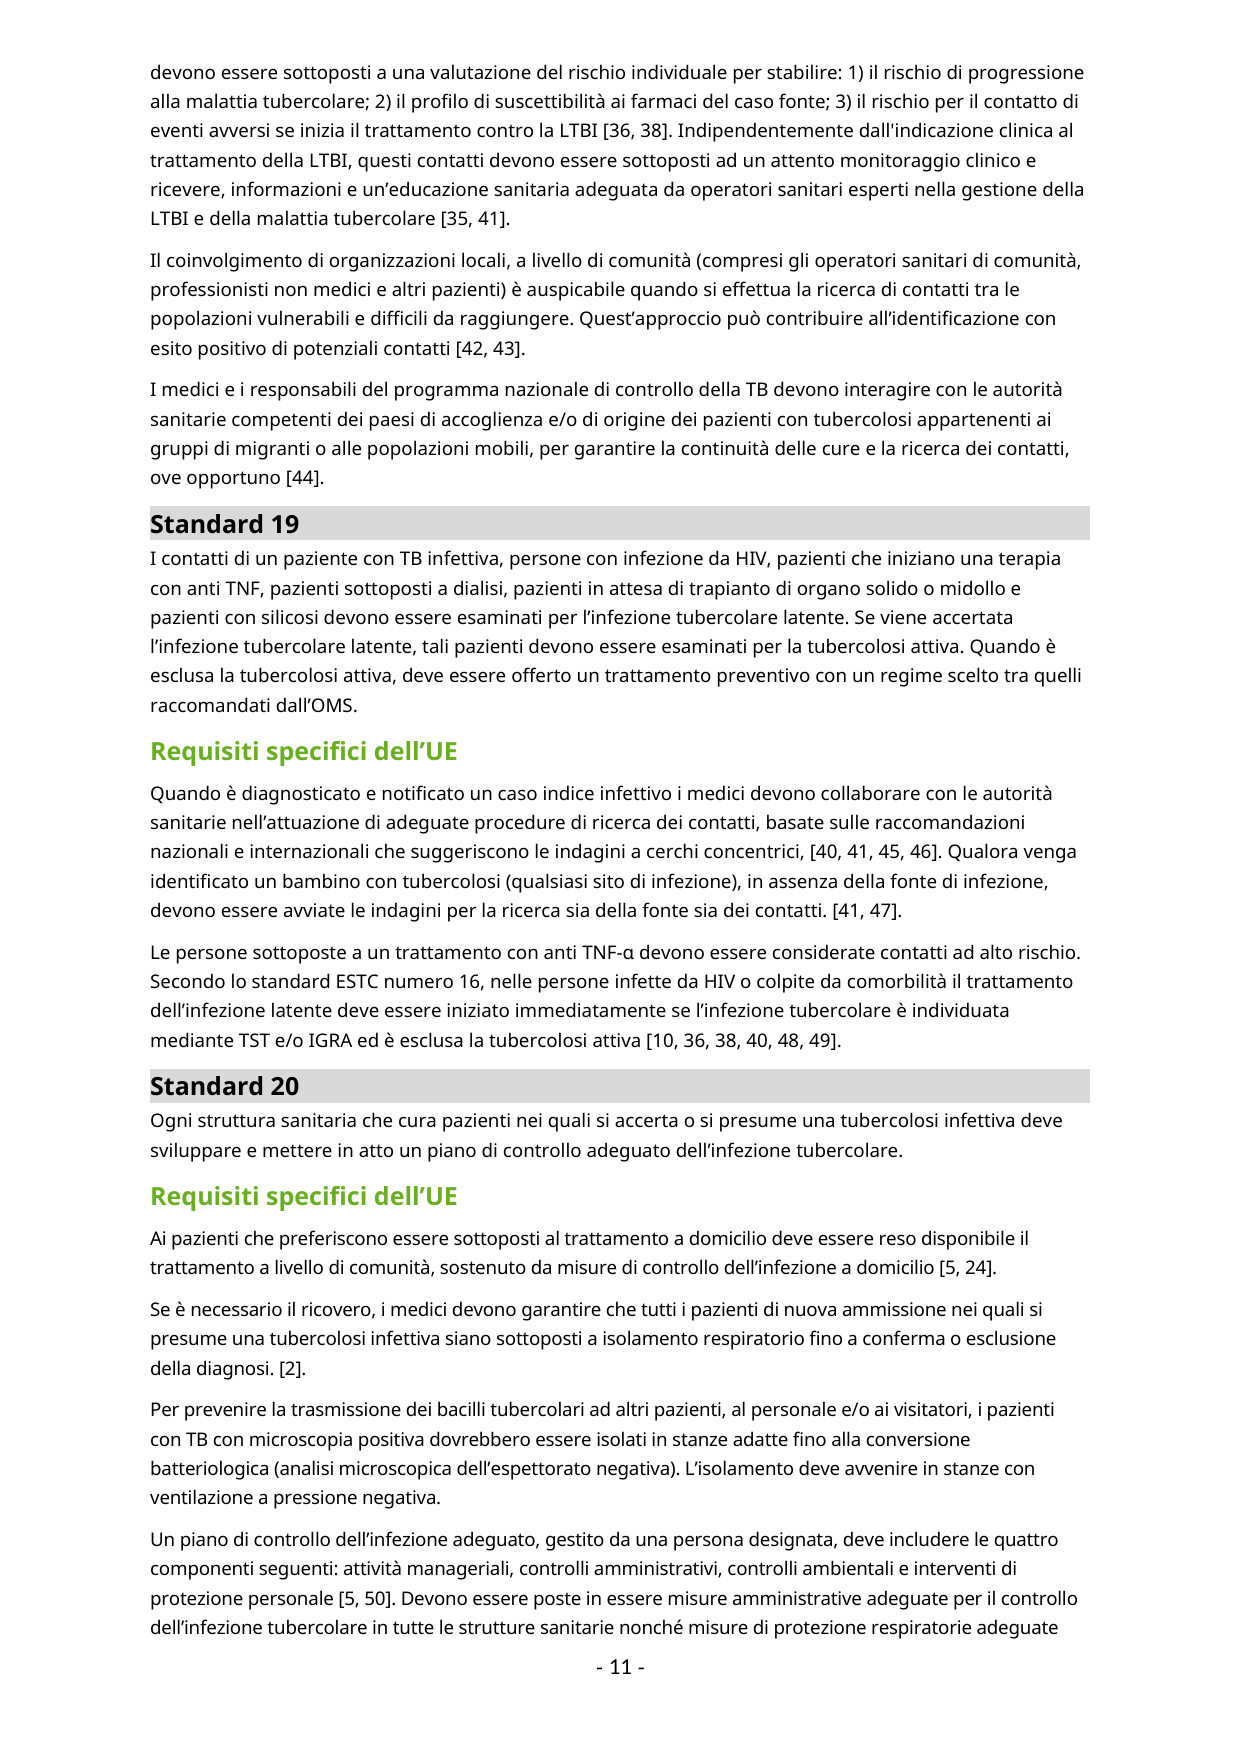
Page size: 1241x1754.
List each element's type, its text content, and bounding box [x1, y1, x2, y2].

text Le persone sottoposte a un trattamento con anti TNF-ɑ devono essere considerate contatti ad alto rischio. Secondo lo standard ESTC numero 16, nelle persone infette da HIV o colpite da comorbilità il trattamento dell’infezione latente deve essere iniziato immediatamente se l’infezione tubercolare è individuata mediante TST e/o IGRA ed è esclusa la tubercolosi attiva [10, 36, 38, 40, 48, 49]. [150, 939, 1090, 1052]
text Ai pazienti che preferiscono essere sottoposti al trattamento a domicilio deve essere reso disponibile il trattamento a livello di comunità, sostenuto da misure di controllo dell’infezione a domicilio [5, 24]. [150, 1225, 1090, 1280]
text Se è necessario il ricovero, i medici devono garantire che tutti i pazienti di nuova ammissione nei quali si presume una tubercolosi infettiva siano sottoposti a isolamento respiratorio fino a conferma o esclusione della diagnosi. [2]. [150, 1296, 1090, 1381]
text I contatti di un paziente con TB infettiva, persone con infezione da HIV, pazienti che iniziano una terapia con anti TNF, pazienti sottoposti a dialisi, pazienti in attesa di trapianto di organo solido o midollo e pazienti con silicosi devono essere esaminati per l’infezione tubercolare latente. Se viene accertata l’infezione tubercolare latente, tali pazienti devono essere esaminati per la tubercolosi attiva. Quando è esclusa la tubercolosi attiva, deve essere offerto un trattamento preventivo con un regime scelto tra quelli raccomandati dall’OMS. [150, 546, 1090, 717]
text Il coinvolgimento di organizzazioni locali, a livello di comunità (compresi gli operatori sanitari di comunità, professionisti non medici e altri pazienti) è auspicabile quando si effettua la ricerca di contatti tra le popolazioni vulnerabili e difficili da raggiungere. Quest’approccio può contribuire all’identificazione con esito positivo di potenziali contatti [42, 43]. [150, 247, 1090, 361]
text Quando è diagnosticato e notificato un caso indice infettivo i medici devono collaborare con le autorità sanitarie nell’attuazione di adeguate procedure di ricerca dei contatti, basate sulle raccomandazioni nazionali e internazionali che suggeriscono le indagini a cerchi concentrici, [40, 41, 45, 46]. Qualora venga identificato un bambino con tubercolosi (qualsiasi sito di infezione), in assenza della fonte di infezione, devono essere avviate le indagini per la ricerca sia della fonte sia dei contatti. [41, 47]. [150, 780, 1090, 923]
text Per prevenire la trasmissione dei bacilli tubercolari ad altri pazienti, al personale e/o ai visitatori, i pazienti con TB con microscopia positiva dovrebbero essere isolati in stanze adatte fino alla conversione batteriologica (analisi microscopica dell’espettorato negativa). L’isolamento deve avvenire in stanze con ventilazione a pressione negativa. [150, 1397, 1090, 1510]
text Standard 20 [150, 1069, 1090, 1103]
text Ogni struttura sanitaria che cura pazienti nei quali si accerta o si presume una tubercolosi infettiva deve sviluppare e mettere in atto un piano di controllo adeguato dell’infezione tubercolare. [150, 1108, 1090, 1163]
text I medici e i responsabili del programma nazionale di controllo della TB devono interagire con le autorità sanitarie competenti dei paesi di accoglienza e/o di origine dei pazienti con tubercolosi appartenenti ai gruppi di migranti o alle popolazioni mobili, per garantire la continuità delle cure e la ricerca dei contatti, ove opportuno [44]. [150, 377, 1090, 490]
title Requisiti specifici dell’UE [150, 1179, 1090, 1213]
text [150, 1526, 1090, 1640]
title Requisiti specifici dell’UE [150, 734, 1090, 768]
text Standard 19 [150, 506, 1090, 540]
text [150, 59, 1090, 231]
